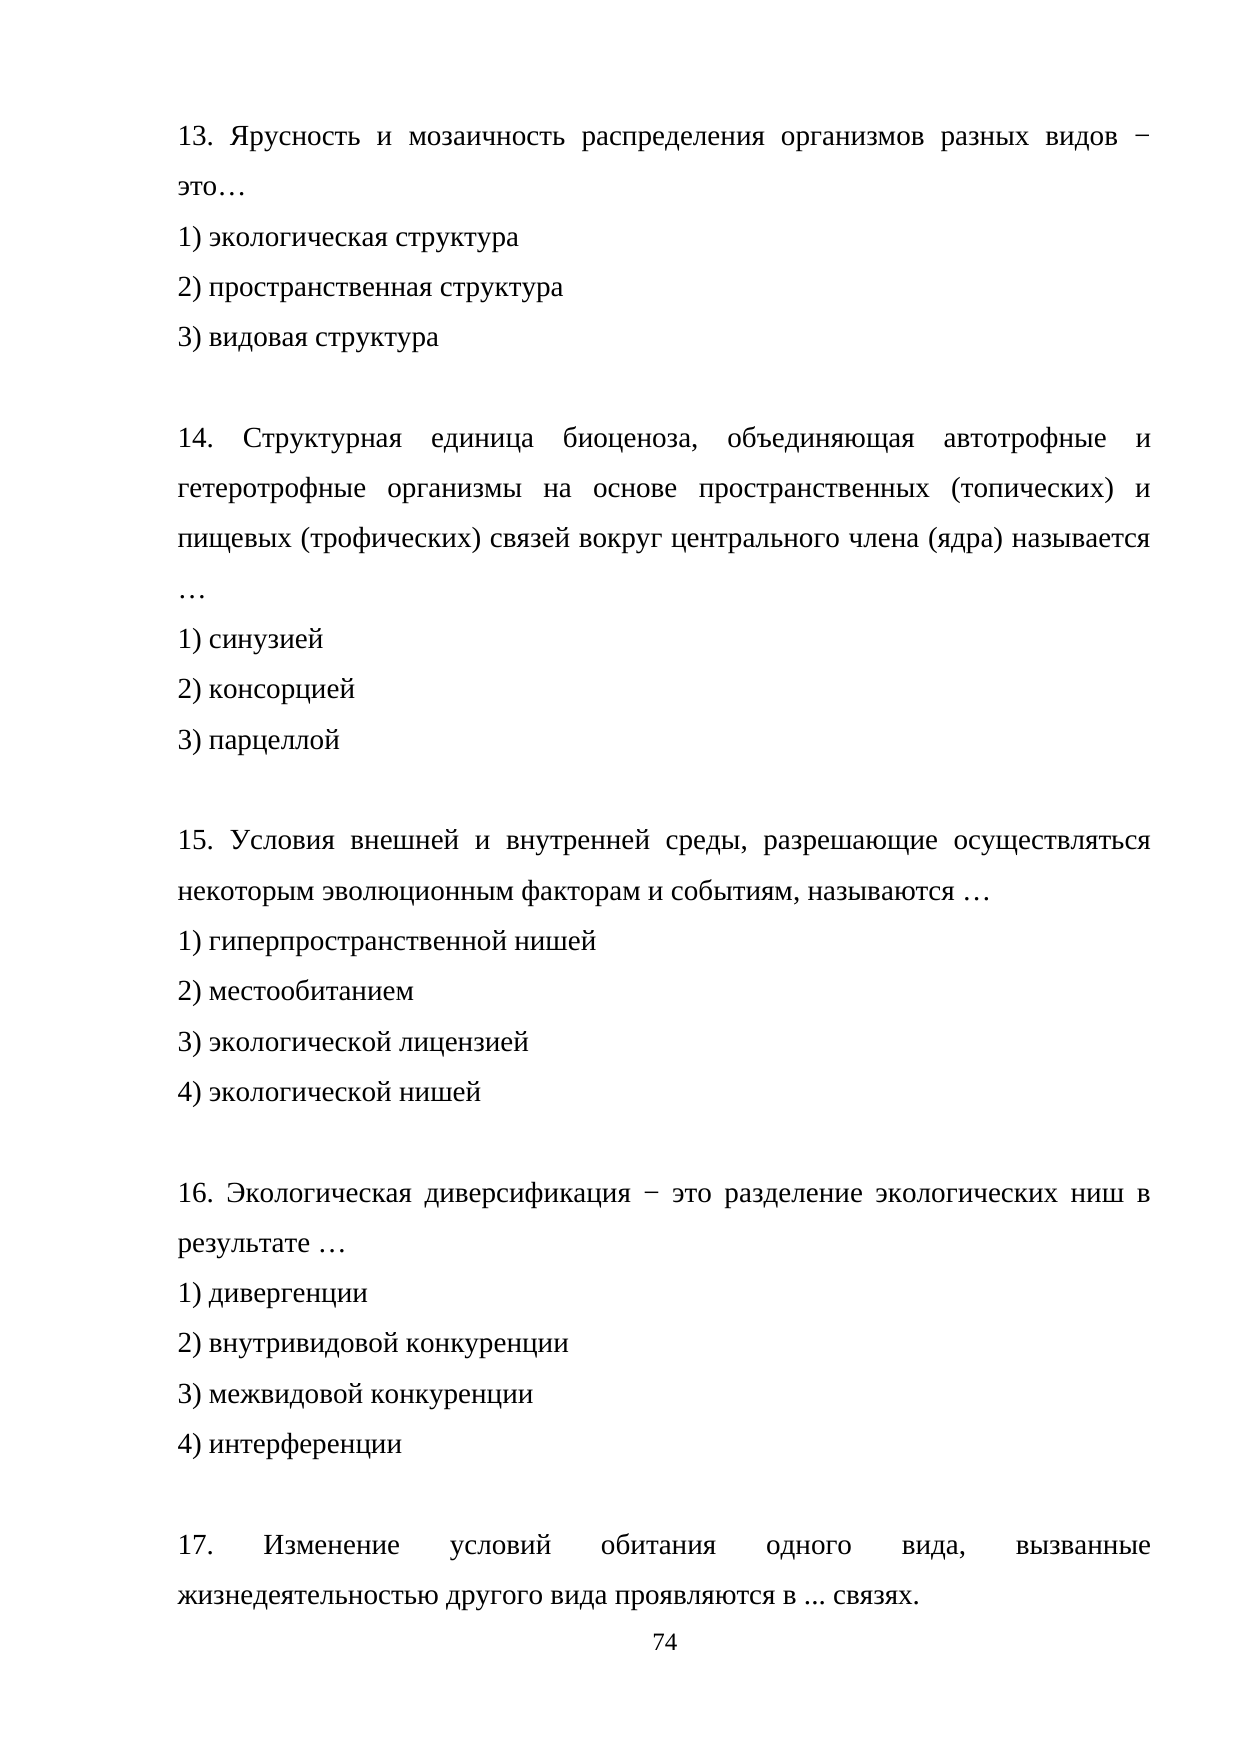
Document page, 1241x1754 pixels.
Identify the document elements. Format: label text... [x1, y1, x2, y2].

text 2) внутривидовой конкуренции [177, 1326, 1152, 1359]
text 4) экологической нишей [177, 1074, 1152, 1108]
text 1) синузией [177, 621, 1152, 655]
text 1) экологическая структура [177, 219, 1152, 252]
text 3) парцеллой [177, 722, 1152, 755]
text 4) интерференции [177, 1426, 1152, 1460]
text 2) пространственная структура [177, 269, 1152, 303]
text 3) межвидовой конкуренции [177, 1376, 1152, 1409]
text 2) консорцией [177, 672, 1152, 705]
text 17. Изменение условий обитания одного вида, вызванные жизнедеятельностью другого вида проявляются в ... связях. [177, 1527, 1152, 1611]
text 13. Ярусность и мозаичность распределения организмов разных видов − это… [177, 118, 1152, 202]
text 15. Условия внешней и внутренней среды, разрешающие осуществляться некоторым эволюционным факторам и событиям, называются … [177, 822, 1152, 906]
text 3) видовая структура [177, 319, 1152, 353]
text 16. Экологическая диверсификация − это разделение экологических ниш в результате … [177, 1175, 1152, 1258]
text 2) местообитанием [177, 973, 1152, 1007]
text 14. Структурная единица биоценоза, объединяющая автотрофные и гетеротрофные организмы на основе пространственных (топических) и пищевых (трофических) связей вокруг центрального члена (ядра) называется … [177, 420, 1152, 604]
text 3) экологической лицензией [177, 1024, 1152, 1057]
text 1) дивергенции [177, 1275, 1152, 1309]
text 1) гиперпространственной нишей [177, 923, 1152, 957]
